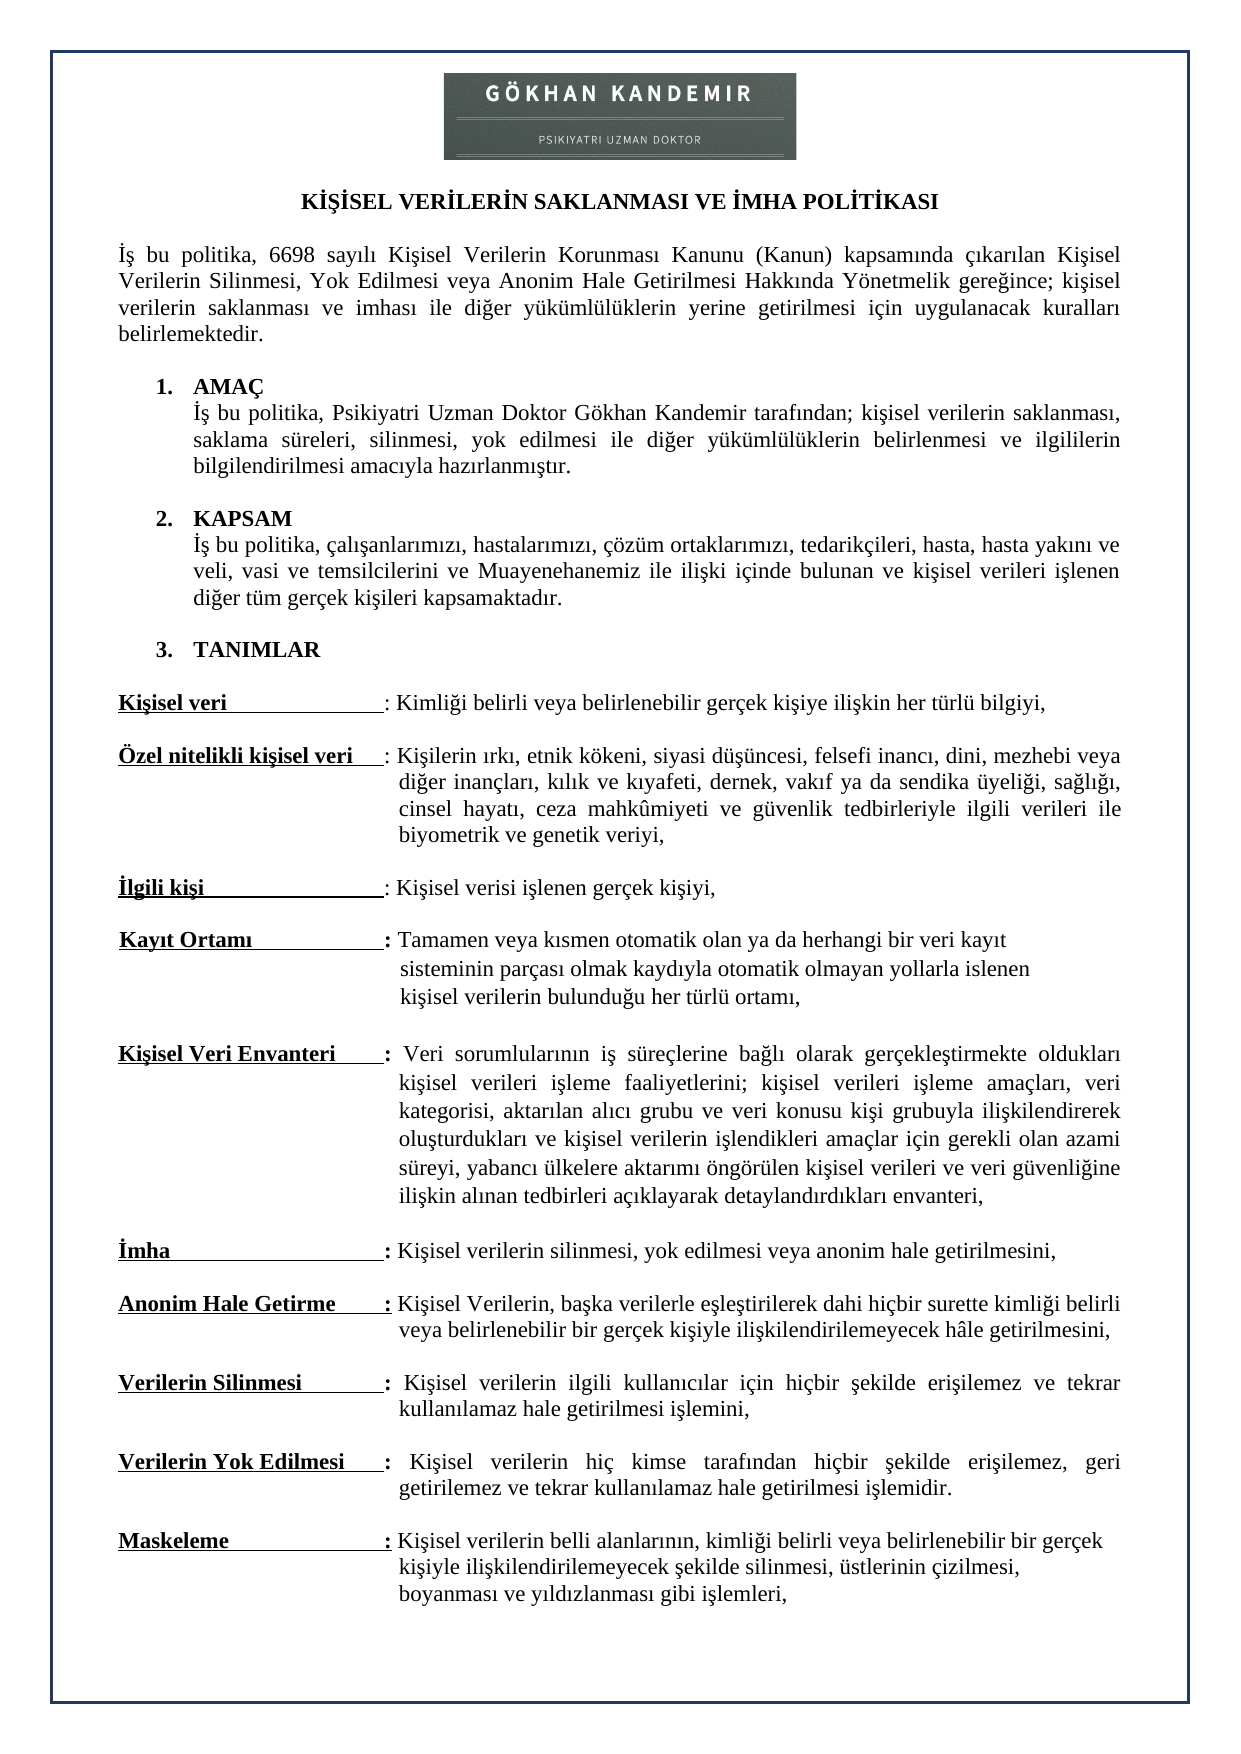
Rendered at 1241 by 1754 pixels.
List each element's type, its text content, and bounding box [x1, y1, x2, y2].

text İş bu politika, 6698 sayılı Kişisel Verilerin Korunması Kanunu (Kanun) kapsamında çıkarılan Kişisel Verilerin Silinmesi, Yok Edilmesi veya Anonim Hale Getirilmesi Hakkında Yönetmelik gereğince; kişisel verilerin saklanması ve imhası ile diğer yükümlülüklerin yerine getirilmesi için uygulanacak kuralları belirlemektedir. [118, 241, 1122, 347]
list İş bu politika, Psikiyatri Uzman Doktor Gökhan Kandemir tarafından; kişisel verilerin saklanması, saklama süreleri, silinmesi, yok edilmesi ile diğer yükümlülüklerin belirlenmesi ve ilgililerin bilgilendirilmesi amacıyla hazırlanmıştır. [193, 399, 1122, 478]
text Anonim Hale Getirme : Kişisel Verilerin, başka verilerle eşleştirilerek dahi hiçbir surette kimliği belirli veya belirlenebilir bir gerçek kişiyle ilişkilendirilemeyecek hâle getirilmesini, [118, 1290, 1122, 1342]
list İş bu politika, çalışanlarımızı, hastalarımızı, çözüm ortaklarımızı, tedarikçileri, hasta, hasta yakını ve veli, vasi ve temsilcilerini ve Muayenehanemiz ile ilişki içinde bulunan ve kişisel verileri işlenen diğer tüm gerçek kişileri kapsamaktadır. [193, 531, 1122, 610]
text Verilerin Yok Edilmesi : Kişisel verilerin hiç kimse tarafından hiçbir şekilde erişilemez, geri getirilemez ve tekrar kullanılamaz hale getirilmesi işlemidir. [118, 1448, 1122, 1501]
text Maskeleme : Kişisel verilerin belli alanlarının, kimliği belirli veya belirlenebilir bir gerçek kişiyle ilişkilendirilemeyecek şekilde silinmesi, üstlerinin çizilmesi, boyanması ve yıldızlanması gibi işlemleri, [118, 1527, 1122, 1606]
text KİŞİSEL VERİLERİN SAKLANMASI VE İMHA POLİTİKASI [118, 188, 1122, 215]
text kişisel verilerin bulunduğu her türlü ortamı, [399, 983, 1122, 1009]
text sisteminin parçası olmak kaydıyla otomatik olmayan yollarla islenen [399, 955, 1122, 981]
text Kişisel veri : Kimliği belirli veya belirlenebilir gerçek kişiye ilişkin her türlü bilgiyi, [118, 689, 1122, 716]
text İmha : Kişisel verilerin silinmesi, yok edilmesi veya anonim hale getirilmesini, [118, 1237, 1122, 1263]
text Kayıt Ortamı : Tamamen veya kısmen otomatik olan ya da herhangi bir veri kayıt [119, 926, 1122, 953]
text Özel nitelikli kişisel veri : Kişilerin ırkı, etnik kökeni, siyasi düşüncesi, felsefi inancı, dini, mezhebi veya diğer inançları, kılık ve kıyafeti, dernek, vakıf ya da sendika üyeliği, sağlığı, cinsel hayatı, ceza mahkûmiyeti ve güvenlik tedbirleriyle ilgili verileri ile biyometrik ve genetik veriyi, [118, 742, 1122, 847]
picture [443, 73, 797, 160]
text Kişisel Veri Envanteri : Veri sorumlularının iş süreçlerine bağlı olarak gerçekleştirmekte oldukları kişisel verileri işleme faaliyetlerini; kişisel verileri işleme amaçları, veri kategorisi, aktarılan alıcı grubu ve veri konusu kişi grubuyla ilişkilendirerek oluşturdukları ve kişisel verilerin işlendikleri amaçlar için gerekli olan azami süreyi, yabancı ülkelere aktarımı öngörülen kişisel verileri ve veri güvenliğine ilişkin alınan tedbirleri açıklayarak detaylandırdıkları envanteri, [118, 1040, 1122, 1209]
list KAPSAM [156, 505, 1122, 531]
list AMAÇ [156, 373, 1122, 399]
list TANIMLAR [156, 636, 1122, 663]
text Verilerin Silinmesi : Kişisel verilerin ilgili kullanıcılar için hiçbir şekilde erişilemez ve tekrar kullanılamaz hale getirilmesi işlemini, [118, 1369, 1122, 1422]
text İlgili kişi : Kişisel verisi işlenen gerçek kişiyi, [118, 874, 1122, 900]
